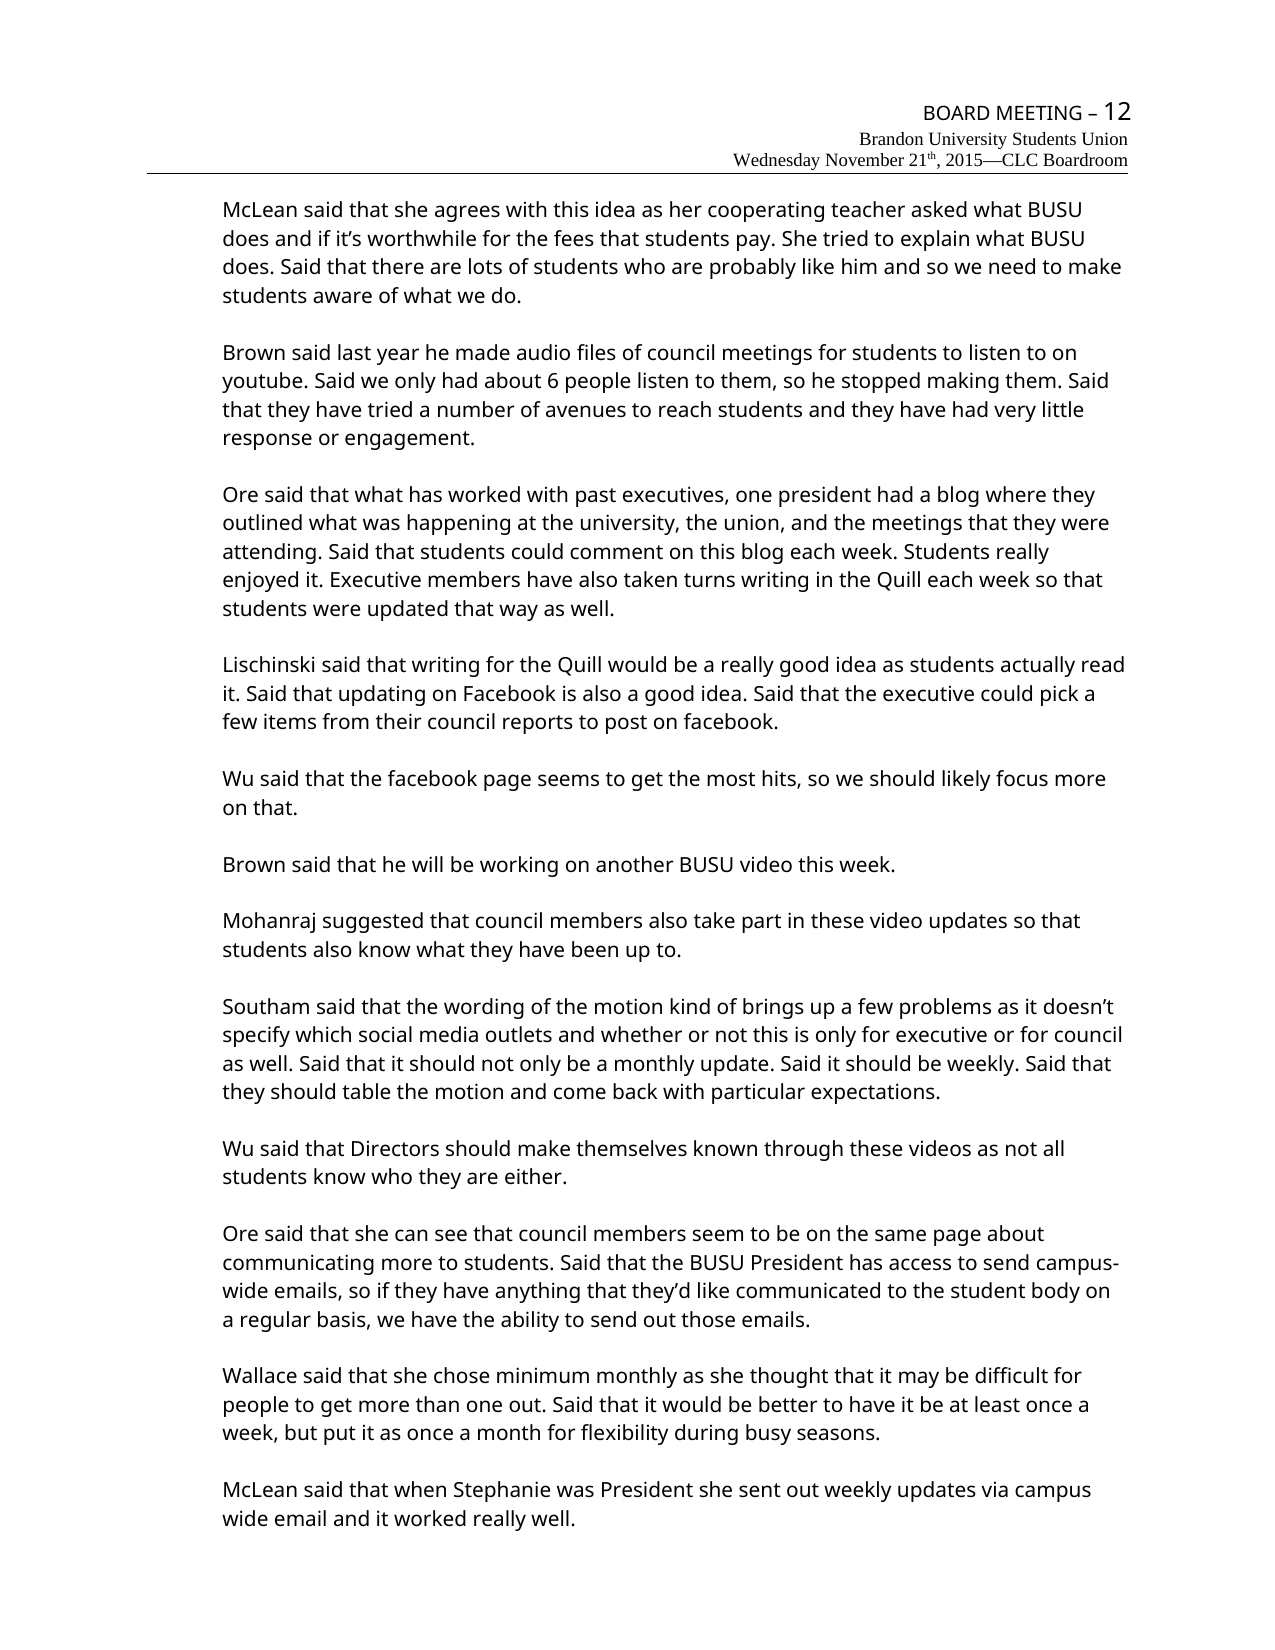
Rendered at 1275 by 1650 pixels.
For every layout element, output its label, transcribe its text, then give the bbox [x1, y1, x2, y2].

text Wu said that Directors should make themselves known through these videos as not all students know who they are either. [222, 1134, 1128, 1191]
text Lischinski said that writing for the Quill would be a really good idea as students actually read it. Said that updating on Facebook is also a good idea. Said that the executive could pick a few items from their council reports to post on facebook. [222, 651, 1128, 736]
text Wu said that the facebook page seems to get the most hits, so we should likely focus more on that. [222, 764, 1128, 821]
text Southam said that the wording of the motion kind of brings up a few problems as it doesn’t specify which social media outlets and whether or not this is only for executive or for council as well. Said that it should not only be a monthly update. Said it should be weekly. Said that they should table the motion and come back with particular expectations. [222, 992, 1128, 1106]
text Ore said that what has worked with past executives, one president had a blog where they outlined what was happening at the university, the union, and the meetings that they were attending. Said that students could comment on this blog each week. Students really enjoyed it. Executive members have also taken turns writing in the Quill each week so that students were updated that way as well. [222, 480, 1128, 622]
text Mohanraj suggested that council members also take part in these video updates so that students also know what they have been up to. [222, 907, 1128, 963]
text McLean said that when Stephanie was President she sent out weekly updates via campus wide email and it worked really well. [222, 1475, 1128, 1532]
text Ore said that she can see that council members seem to be on the same page about communicating more to students. Said that the BUSU President has access to send campus-wide emails, so if they have anything that they’d like communicated to the student body on a regular basis, we have the ability to send out those emails. [222, 1219, 1128, 1333]
text Brown said that he will be working on another BUSU video this week. [222, 850, 1128, 878]
text Brown said last year he made audio files of council meetings for students to listen to on youtube. Said we only had about 6 people listen to them, so he stopped making them. Said that they have tried a number of avenues to reach students and they have had very little response or engagement. [222, 338, 1128, 452]
text McLean said that she agrees with this idea as her cooperating teacher asked what BUSU does and if it’s worthwhile for the fees that students pay. She tried to explain what BUSU does. Said that there are lots of students who are probably like him and so we need to make students aware of what we do. [222, 196, 1128, 309]
text Wallace said that she chose minimum monthly as she thought that it may be difficult for people to get more than one out. Said that it would be better to have it be at least once a week, but put it as once a month for flexibility during busy seasons. [222, 1362, 1128, 1447]
